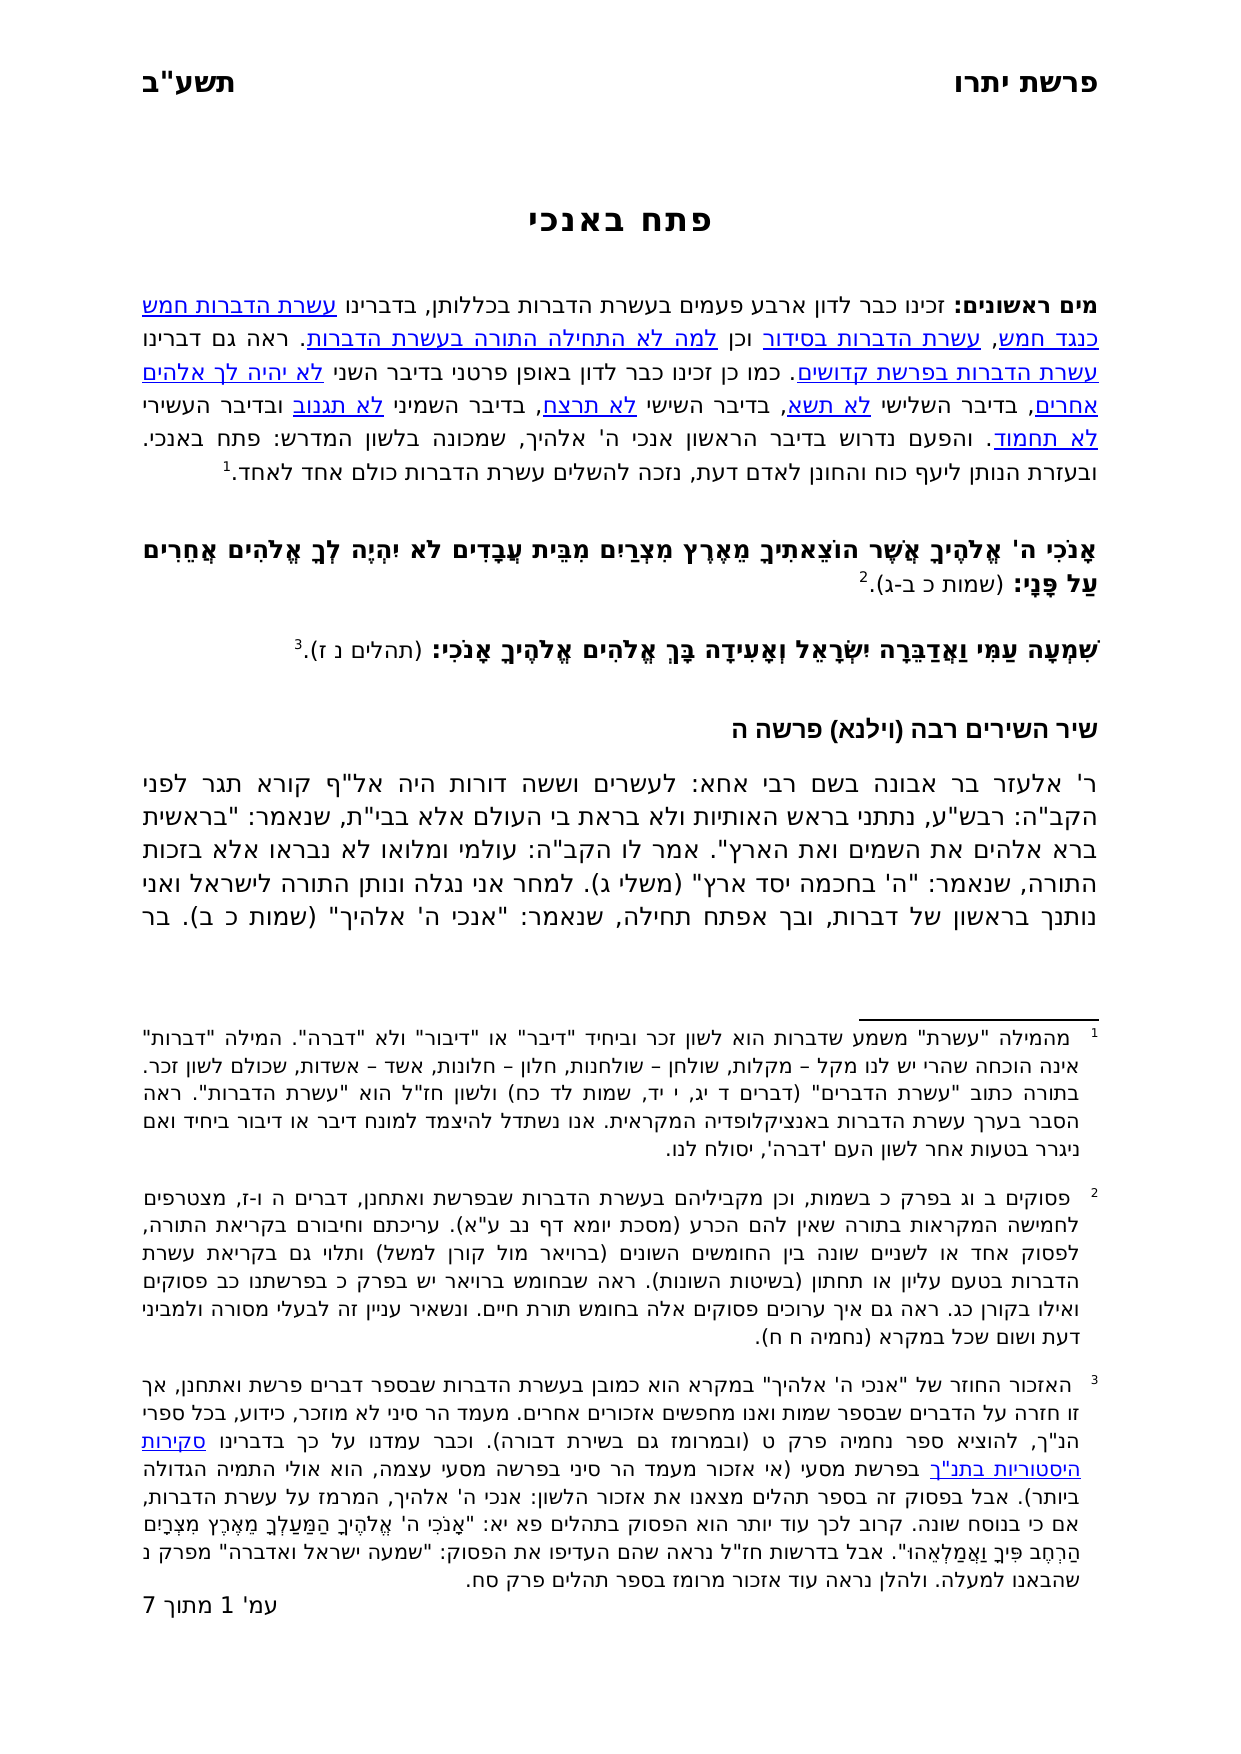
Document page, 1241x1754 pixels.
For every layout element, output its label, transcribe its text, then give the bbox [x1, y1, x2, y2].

text מים ראשונים: זכינו כבר לדון ארבע פעמים בעשרת הדברות בכללותן, בדברינו עשרת הדברות חמש כנגד חמש, עשרת הדברות בסידור וכן למה לא התחילה התורה בעשרת הדברות. ראה גם דברינו עשרת הדברות בפרשת קדושים. כמו כן זכינו כבר לדון באופן פרטני בדיבר השני לא יהיה לך אלהים אחרים, בדיבר השלישי לא תשא, בדיבר השישי לא תרצח, בדיבר השמיני לא תגנוב ובדיבר העשירי לא תחמוד. והפעם נדרוש בדיבר הראשון אנכי ה' אלהיך, שמכונה בלשון המדרש: פתח באנכי. ובעזרת הנותן ליעף כוח והחונן לאדם דעת, נזכה להשלים עשרת הדברות כולם אחד לאחד. [142, 286, 1098, 486]
text שיר השירים רבה (וילנא) פרשה ה [142, 711, 1098, 744]
text פתח באנכי [142, 201, 1098, 240]
text ר' אלעזר בר אבונה בשם רבי אחא: לעשרים וששה דורות היה אל"ף קורא תגר לפני הקב"ה: רבש"ע, נתתני בראש האותיות ולא בראת בי העולם אלא בבי"ת, שנאמר: "בראשית ברא אלהים את השמים ואת הארץ". אמר לו הקב"ה: עולמי ומלואו לא נבראו אלא בזכות התורה, שנאמר: "ה' בחכמה יסד ארץ" (משלי ג). למחר אני נגלה ונותן התורה לישראל ואני נותנך בראשון של דברות, ובך אפתח תחילה, שנאמר: "אנכי ה' אלהיך" (שמות כ ב). בר חוטא אמר: למה נקרא שמו אל"ף שהוא מסכים מאלף דור, שנאמר: (תהלים ק"ה) דבר צוה לאלף דור. [142, 765, 1098, 931]
text אָנֹכִי ה' אֱלֹהֶיךָ אֲשֶׁר הוֹצֵאתִיךָ מֵאֶרֶץ מִצְרַיִם מִבֵּית עֲבָדִים לֹא יִהְיֶה לְךָ אֱלֹהִים אֲחֵרִים עַל פָּנָי: (שמות כ ב-ג). [142, 531, 1098, 598]
text שִׁמְעָה עַמִּי וַאֲדַבֵּרָה יִשְׂרָאֵל וְאָעִידָה בָּךְ אֱלֹהִים אֱלֹהֶיךָ אָנֹכִי: (תהלים נ ז). [142, 631, 1098, 665]
